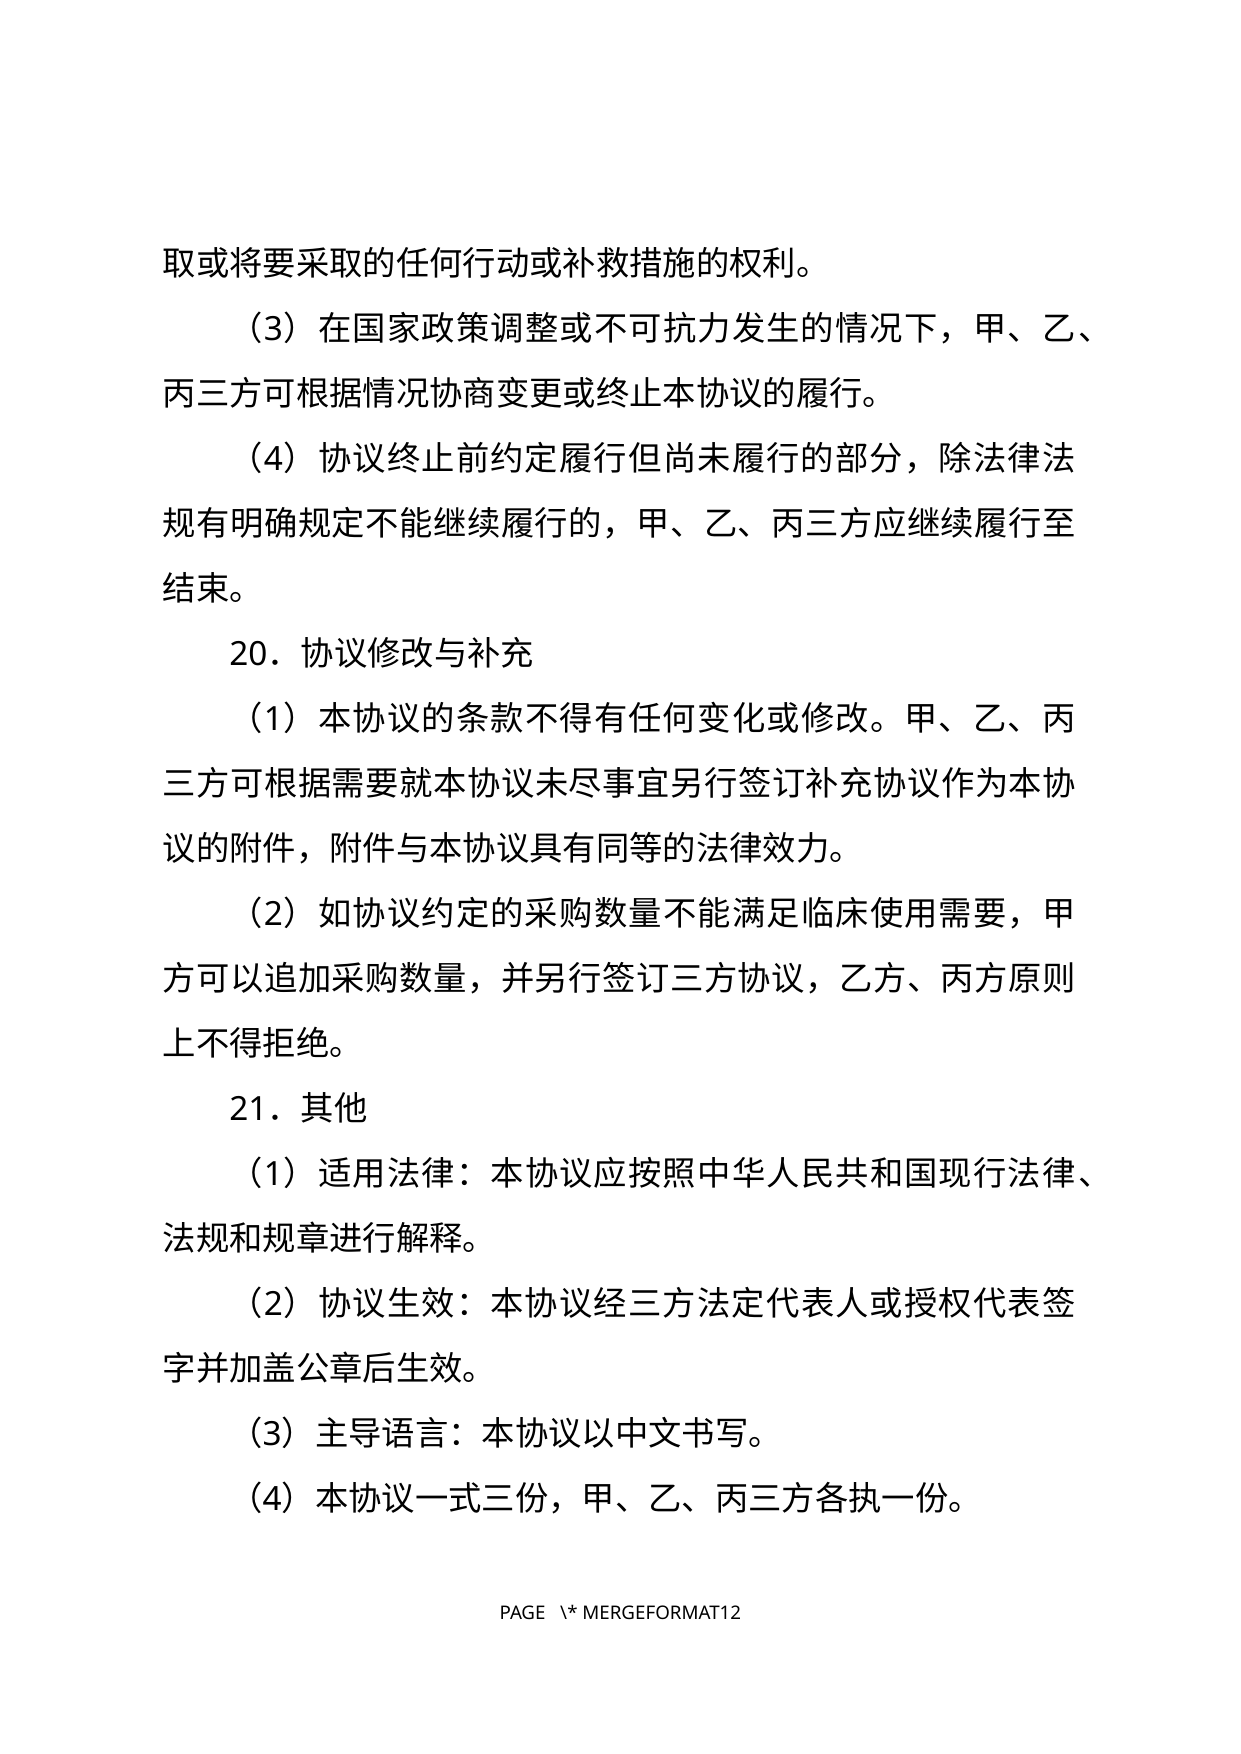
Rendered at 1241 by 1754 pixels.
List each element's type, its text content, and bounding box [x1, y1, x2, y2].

text （1）适用法律：本协议应按照中华人民共和国现行法律、法规和规章进行解释。 [162, 1138, 1078, 1268]
text （4）协议终止前约定履行但尚未履行的部分，除法律法规有明确规定不能继续履行的，甲、乙、丙三方应继续履行至结束。 [162, 423, 1078, 618]
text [162, 228, 1078, 293]
text （4）本协议一式三份，甲、乙、丙三方各执一份。 [162, 1463, 1078, 1528]
text （3）在国家政策调整或不可抗力发生的情况下，甲、乙、丙三方可根据情况协商变更或终止本协议的履行。 [162, 293, 1078, 423]
text （3）主导语言：本协议以中文书写。 [162, 1398, 1078, 1463]
text （2）如协议约定的采购数量不能满足临床使用需要，甲方可以追加采购数量，并另行签订三方协议，乙方、丙方原则上不得拒绝。 [162, 878, 1078, 1073]
text 21．其他 [162, 1073, 1078, 1138]
text 20．协议修改与补充 [162, 618, 1078, 683]
text （2）协议生效：本协议经三方法定代表人或授权代表签字并加盖公章后生效。 [162, 1268, 1078, 1398]
text （1）本协议的条款不得有任何变化或修改。甲、乙、丙三方可根据需要就本协议未尽事宜另行签订补充协议作为本协议的附件，附件与本协议具有同等的法律效力。 [162, 683, 1078, 878]
